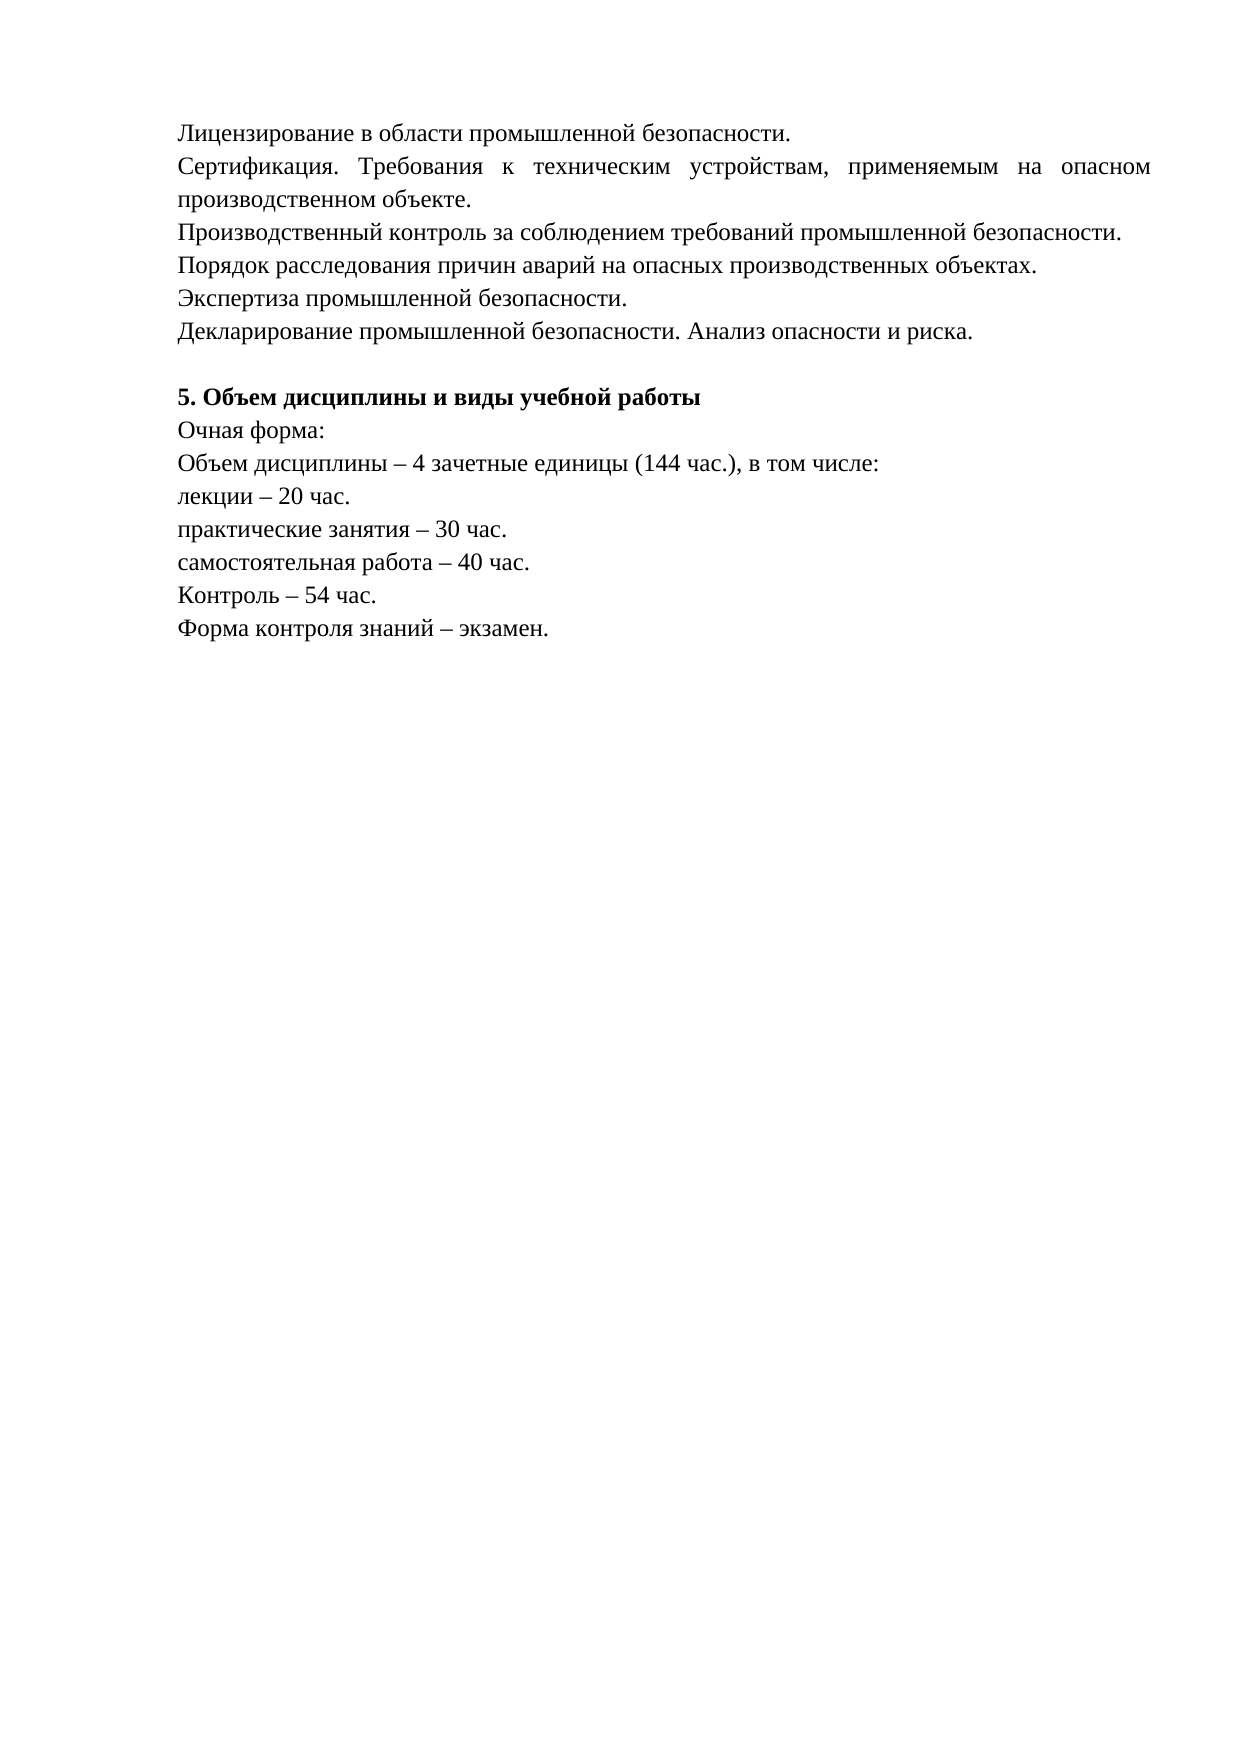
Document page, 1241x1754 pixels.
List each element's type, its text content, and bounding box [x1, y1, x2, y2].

text лекции – 20 час. [177, 481, 1152, 510]
text Очная форма: [177, 415, 1152, 444]
text Лицензирование в области промышленной безопасности. [177, 118, 1152, 147]
text Объем дисциплины – 4 зачетные единицы (144 час.), в том числе: [177, 448, 1152, 477]
text Сертификация. Требования к техническим устройствам, применяемым на опасном производственном объекте. [177, 151, 1152, 213]
text Декларирование промышленной безопасности. Анализ опасности и риска. [177, 316, 1152, 345]
text Порядок расследования причин аварий на опасных производственных объектах. [177, 250, 1152, 279]
text 5. Объем дисциплины и виды учебной работы [177, 382, 1152, 411]
text Экспертиза промышленной безопасности. [177, 283, 1152, 312]
text практические занятия – 30 час. [177, 514, 1152, 543]
text Контроль – 54 час. [177, 580, 1152, 609]
text Форма контроля знаний – экзамен. [177, 613, 1152, 642]
text самостоятельная работа – 40 час. [177, 547, 1152, 576]
text Производственный контроль за соблюдением требований промышленной безопасности. [177, 217, 1152, 246]
